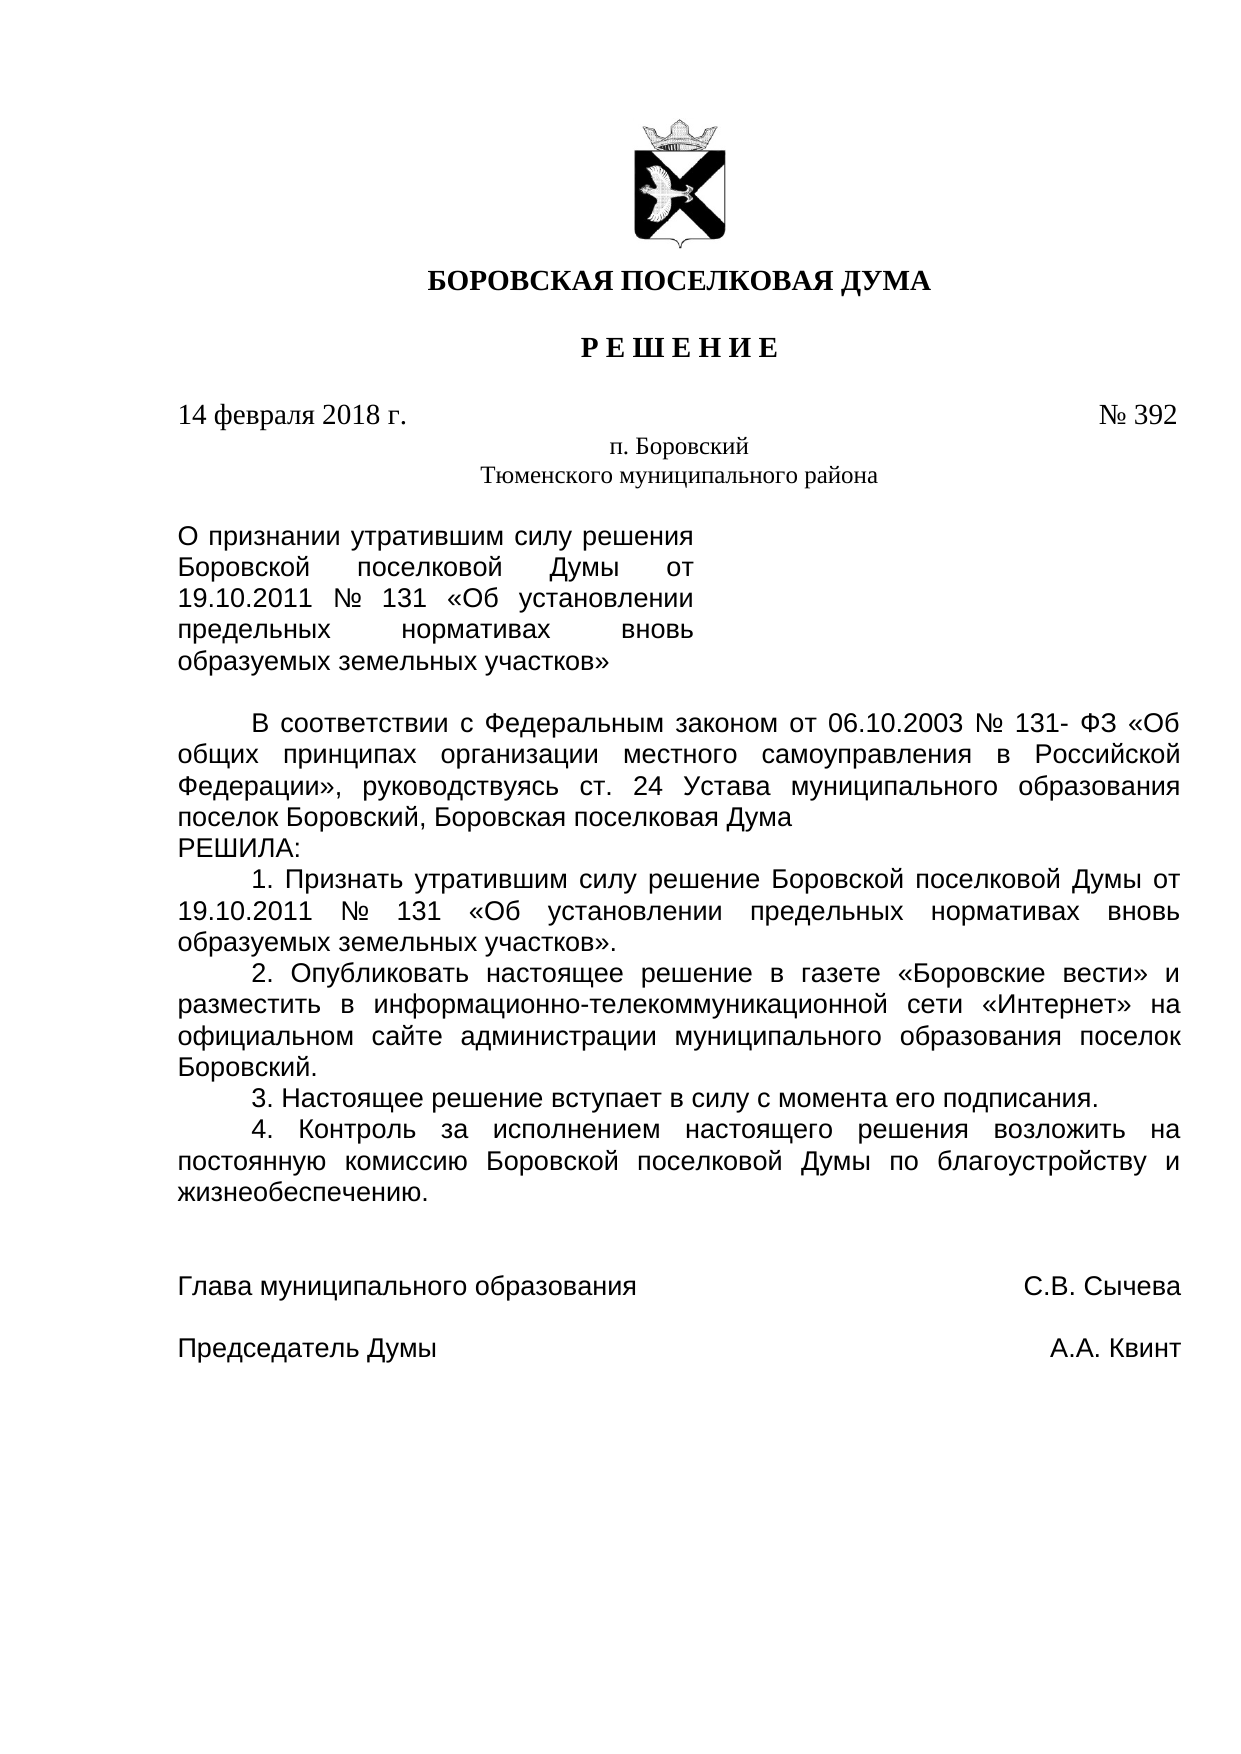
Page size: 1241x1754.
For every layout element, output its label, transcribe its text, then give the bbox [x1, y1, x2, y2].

table_header Глава муниципального образования [166, 1270, 679, 1301]
table_header С.В. Сычева [679, 1270, 1192, 1301]
text В соответствии с Федеральным законом от 06.10.2003 № 131- ФЗ «Об общих принципах организации местного самоуправления в Российской Федерации», руководствуясь ст. 24 Устава муниципального образования поселок Боровский, Боровская поселковая Дума [177, 707, 1181, 832]
text О признании утратившим силу решения Боровской поселковой Думы от 19.10.2011 № 131 «Об установлении предельных нормативах вновь образуемых земельных участков» [177, 520, 694, 676]
table_cell Председатель Думы [166, 1301, 679, 1363]
picture [632, 118, 727, 249]
text п. Боровский [177, 431, 1181, 460]
text РЕШИЛА: [177, 832, 1181, 863]
text Тюменского муниципального района [177, 460, 1181, 488]
text 2. Опубликовать настоящее решение в газете «Боровские вести» и разместить в информационно-телекоммуникационной сети «Интернет» на официальном сайте администрации муниципального образования поселок Боровский. [177, 957, 1181, 1082]
text 1. Признать утратившим силу решение Боровской поселковой Думы от 19.10.2011 № 131 «Об установлении предельных нормативах вновь образуемых земельных участков». [177, 863, 1181, 957]
table_cell А.А. Квинт [679, 1301, 1192, 1363]
text 14 февраля 2018 г. № 392 [177, 397, 1181, 431]
text 4. Контроль за исполнением настоящего решения возложить на постоянную комиссию Боровской поселковой Думы по благоустройству и жизнеобеспечению. [177, 1113, 1181, 1207]
text Боровская поселковая Дума [177, 263, 1181, 297]
text Р Е Ш Е Н И Е [177, 330, 1181, 364]
text 3. Настоящее решение вступает в силу с момента его подписания. [177, 1082, 1181, 1113]
